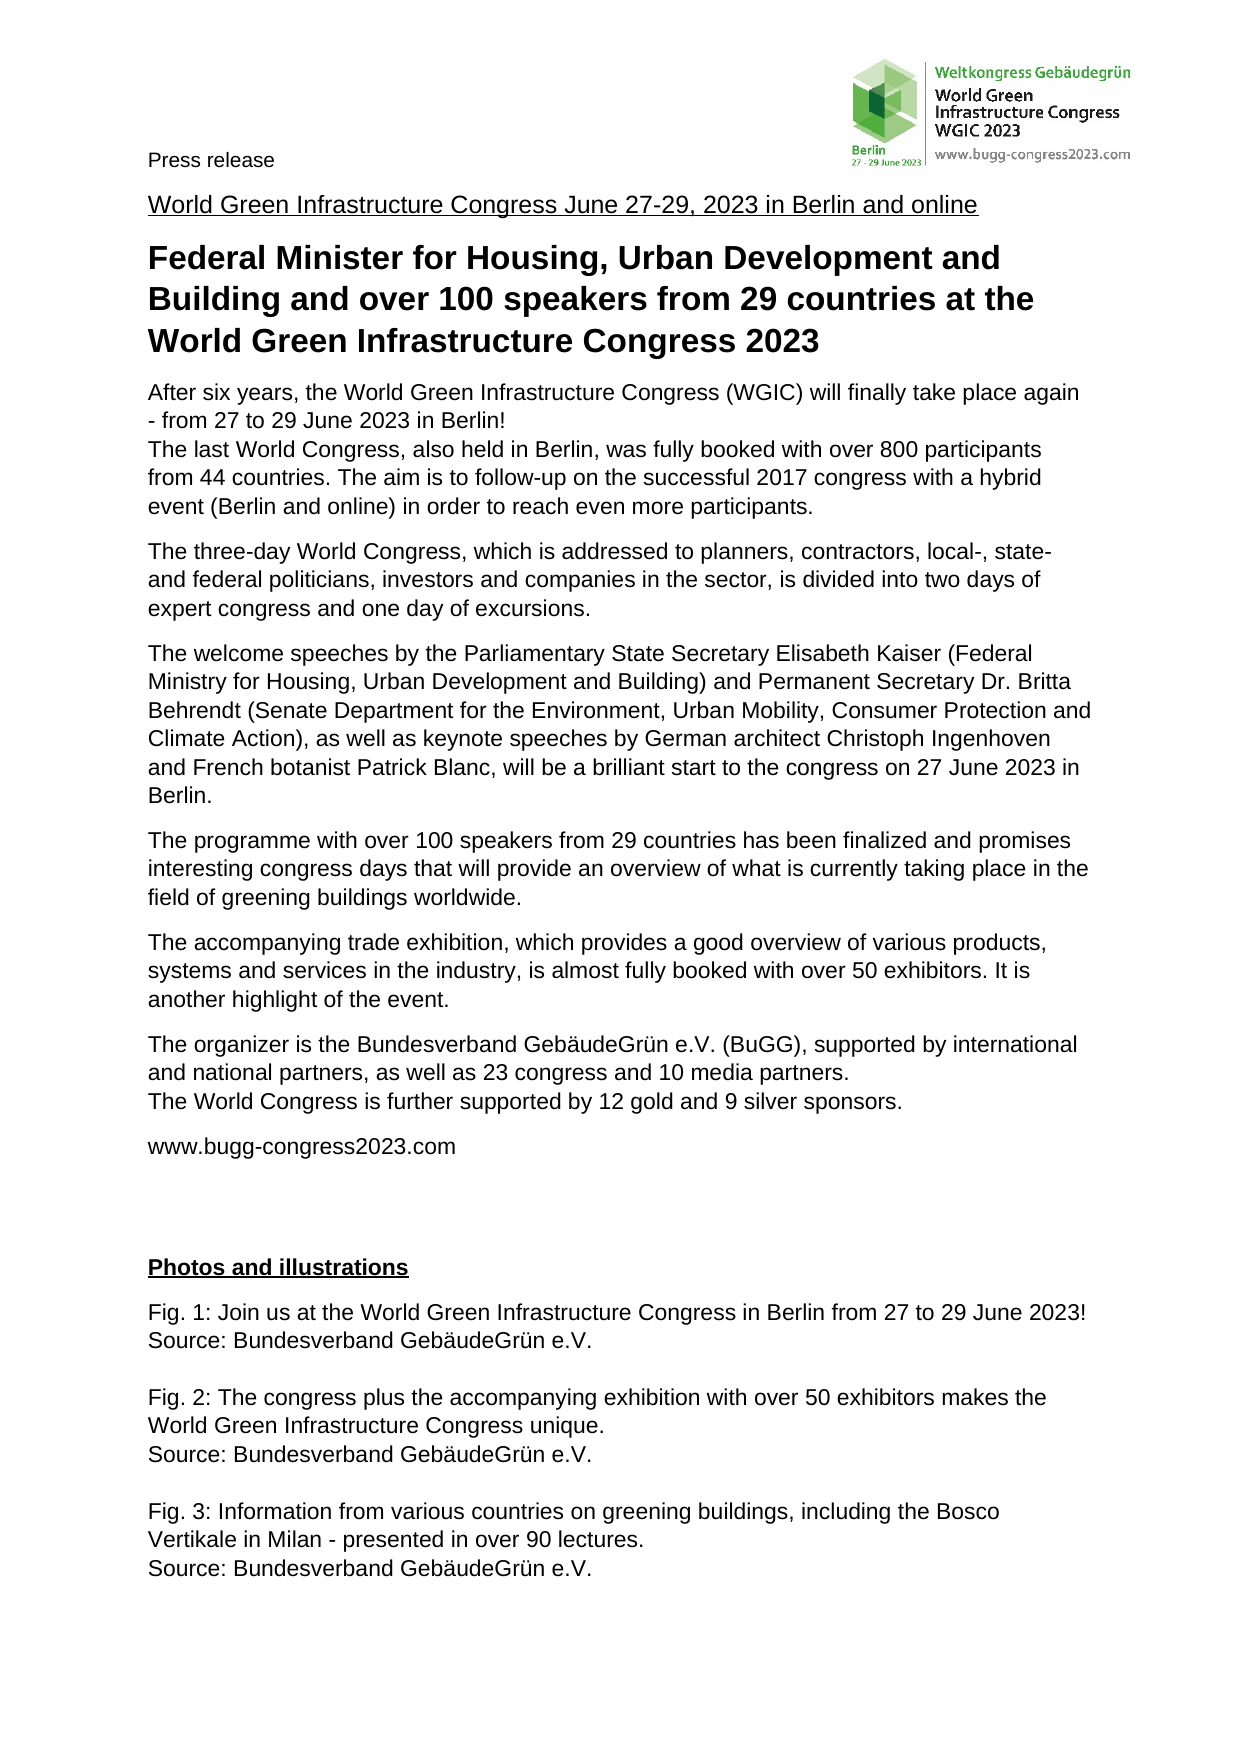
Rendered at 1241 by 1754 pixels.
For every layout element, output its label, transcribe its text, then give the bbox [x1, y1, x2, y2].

text www.bugg-congress2023.com [148, 1133, 1093, 1159]
text The welcome speeches by the Parliamentary State Secretary Elisabeth Kaiser (Federal Ministry for Housing, Urban Development and Building) and Permanent Secretary Dr. Britta Behrendt (Senate Department for the Environment, Urban Mobility, Consumer Protection and Climate Action), as well as keynote speeches by German architect Christoph Ingenhoven and French botanist Patrick Blanc, will be a brilliant start to the congress on 27 June 2023 in Berlin. [148, 640, 1093, 808]
text After six years, the World Green Infrastructure Congress (WGIC) will finally take place again - from 27 to 29 June 2023 in Berlin! The last World Congress, also held in Berlin, was fully booked with over 800 participants from 44 countries. The aim is to follow-up on the successful 2017 congress with a hybrid event (Berlin and online) in order to reach even more participants. [148, 379, 1093, 519]
text Federal Minister for Housing, Urban Development and Building and over 100 speakers from 29 countries at the World Green Infrastructure Congress 2023 [148, 238, 1093, 359]
text Press release [148, 148, 839, 172]
picture [839, 57, 1160, 177]
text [148, 1298, 1093, 1609]
text The organizer is the Bundesverband GebäudeGrün e.V. (BuGG), supported by international and national partners, as well as 23 congress and 10 media partners. The World Congress is further supported by 12 gold and 9 silver sponsors. [148, 1031, 1093, 1114]
text World Green Infrastructure Congress June 27-29, 2023 in Berlin and online [148, 190, 1093, 219]
text The three-day World Congress, which is addressed to planners, contractors, local-, state- and federal politicians, investors and companies in the sector, is divided into two days of expert congress and one day of excursions. [148, 538, 1093, 621]
text The programme with over 100 speakers from 29 countries has been finalized and promises interesting congress days that will provide an overview of what is currently taking place in the field of greening buildings worldwide. [148, 827, 1093, 910]
text Photos and illustrations [148, 1253, 1093, 1280]
text The accompanying trade exhibition, which provides a good overview of various products, systems and services in the industry, is almost fully booked with over 50 exhibitors. It is another highlight of the event. [148, 929, 1093, 1012]
